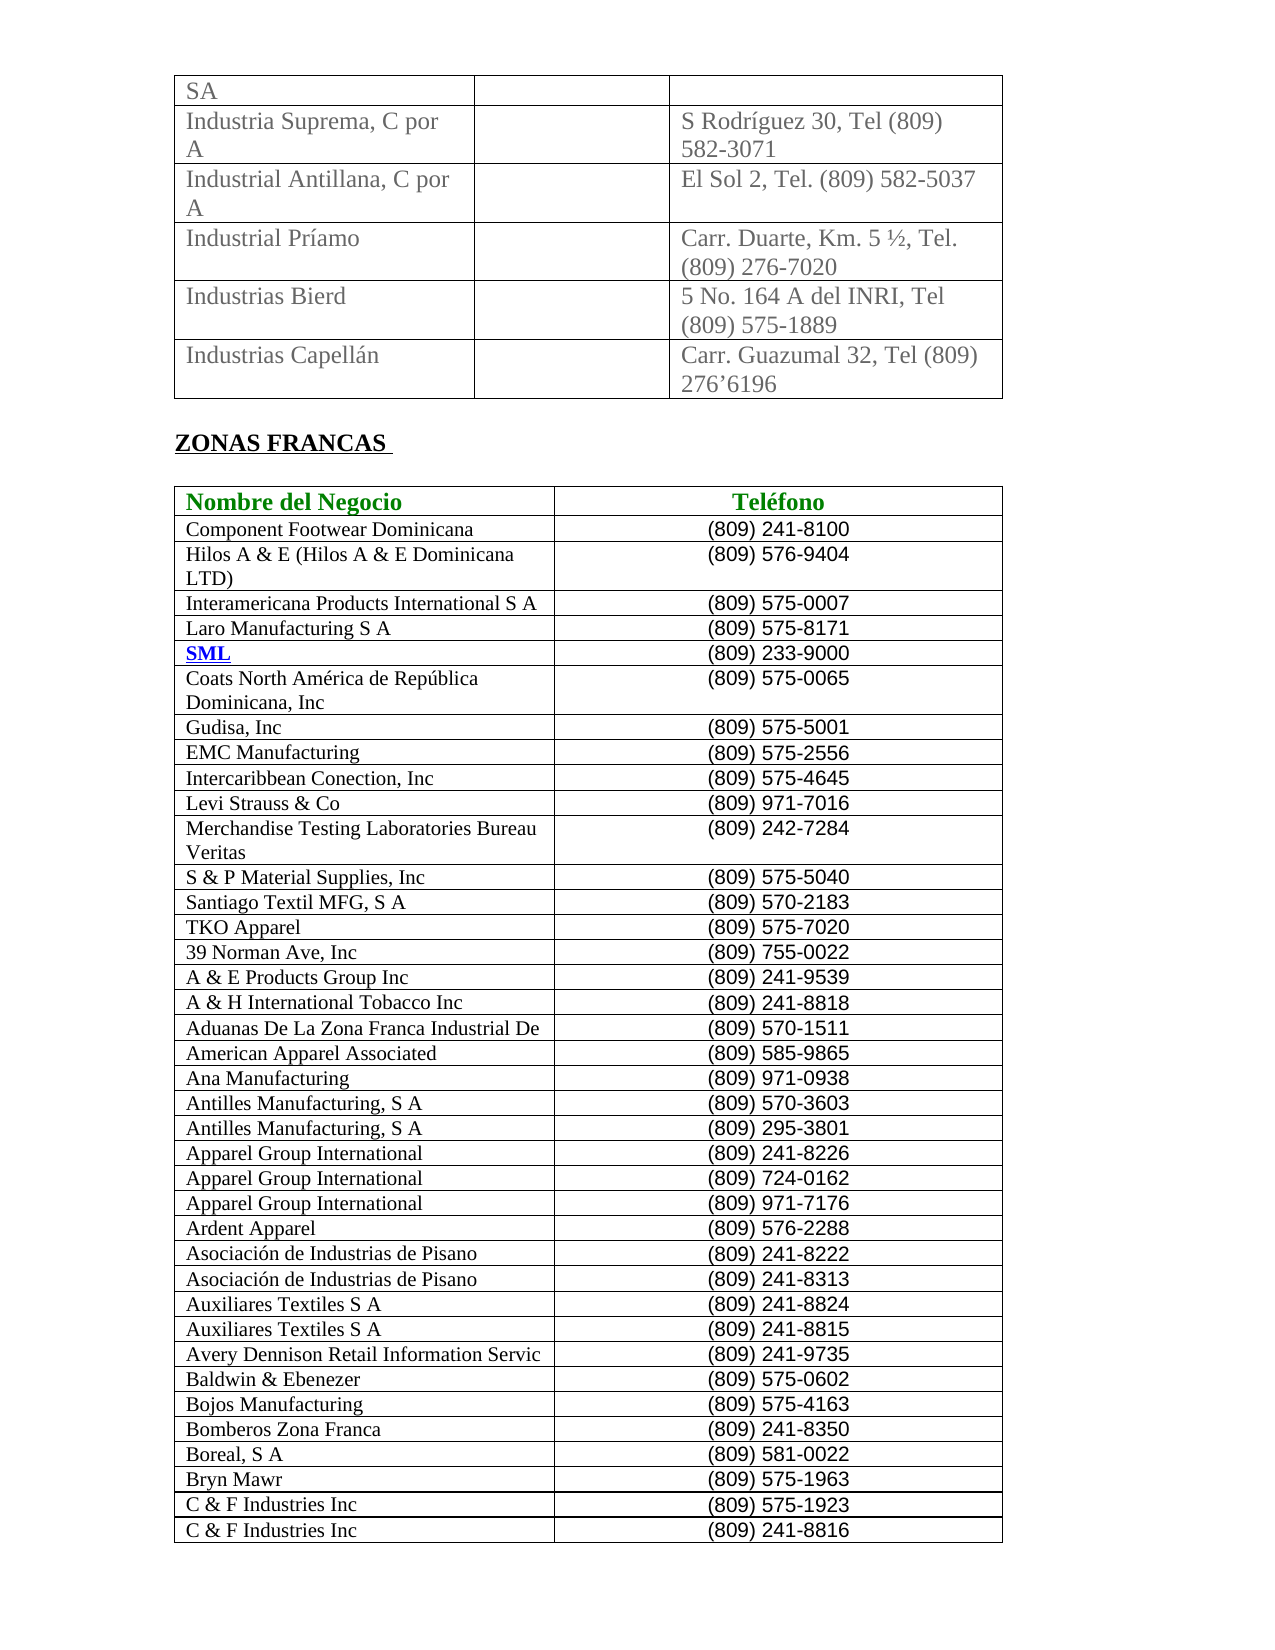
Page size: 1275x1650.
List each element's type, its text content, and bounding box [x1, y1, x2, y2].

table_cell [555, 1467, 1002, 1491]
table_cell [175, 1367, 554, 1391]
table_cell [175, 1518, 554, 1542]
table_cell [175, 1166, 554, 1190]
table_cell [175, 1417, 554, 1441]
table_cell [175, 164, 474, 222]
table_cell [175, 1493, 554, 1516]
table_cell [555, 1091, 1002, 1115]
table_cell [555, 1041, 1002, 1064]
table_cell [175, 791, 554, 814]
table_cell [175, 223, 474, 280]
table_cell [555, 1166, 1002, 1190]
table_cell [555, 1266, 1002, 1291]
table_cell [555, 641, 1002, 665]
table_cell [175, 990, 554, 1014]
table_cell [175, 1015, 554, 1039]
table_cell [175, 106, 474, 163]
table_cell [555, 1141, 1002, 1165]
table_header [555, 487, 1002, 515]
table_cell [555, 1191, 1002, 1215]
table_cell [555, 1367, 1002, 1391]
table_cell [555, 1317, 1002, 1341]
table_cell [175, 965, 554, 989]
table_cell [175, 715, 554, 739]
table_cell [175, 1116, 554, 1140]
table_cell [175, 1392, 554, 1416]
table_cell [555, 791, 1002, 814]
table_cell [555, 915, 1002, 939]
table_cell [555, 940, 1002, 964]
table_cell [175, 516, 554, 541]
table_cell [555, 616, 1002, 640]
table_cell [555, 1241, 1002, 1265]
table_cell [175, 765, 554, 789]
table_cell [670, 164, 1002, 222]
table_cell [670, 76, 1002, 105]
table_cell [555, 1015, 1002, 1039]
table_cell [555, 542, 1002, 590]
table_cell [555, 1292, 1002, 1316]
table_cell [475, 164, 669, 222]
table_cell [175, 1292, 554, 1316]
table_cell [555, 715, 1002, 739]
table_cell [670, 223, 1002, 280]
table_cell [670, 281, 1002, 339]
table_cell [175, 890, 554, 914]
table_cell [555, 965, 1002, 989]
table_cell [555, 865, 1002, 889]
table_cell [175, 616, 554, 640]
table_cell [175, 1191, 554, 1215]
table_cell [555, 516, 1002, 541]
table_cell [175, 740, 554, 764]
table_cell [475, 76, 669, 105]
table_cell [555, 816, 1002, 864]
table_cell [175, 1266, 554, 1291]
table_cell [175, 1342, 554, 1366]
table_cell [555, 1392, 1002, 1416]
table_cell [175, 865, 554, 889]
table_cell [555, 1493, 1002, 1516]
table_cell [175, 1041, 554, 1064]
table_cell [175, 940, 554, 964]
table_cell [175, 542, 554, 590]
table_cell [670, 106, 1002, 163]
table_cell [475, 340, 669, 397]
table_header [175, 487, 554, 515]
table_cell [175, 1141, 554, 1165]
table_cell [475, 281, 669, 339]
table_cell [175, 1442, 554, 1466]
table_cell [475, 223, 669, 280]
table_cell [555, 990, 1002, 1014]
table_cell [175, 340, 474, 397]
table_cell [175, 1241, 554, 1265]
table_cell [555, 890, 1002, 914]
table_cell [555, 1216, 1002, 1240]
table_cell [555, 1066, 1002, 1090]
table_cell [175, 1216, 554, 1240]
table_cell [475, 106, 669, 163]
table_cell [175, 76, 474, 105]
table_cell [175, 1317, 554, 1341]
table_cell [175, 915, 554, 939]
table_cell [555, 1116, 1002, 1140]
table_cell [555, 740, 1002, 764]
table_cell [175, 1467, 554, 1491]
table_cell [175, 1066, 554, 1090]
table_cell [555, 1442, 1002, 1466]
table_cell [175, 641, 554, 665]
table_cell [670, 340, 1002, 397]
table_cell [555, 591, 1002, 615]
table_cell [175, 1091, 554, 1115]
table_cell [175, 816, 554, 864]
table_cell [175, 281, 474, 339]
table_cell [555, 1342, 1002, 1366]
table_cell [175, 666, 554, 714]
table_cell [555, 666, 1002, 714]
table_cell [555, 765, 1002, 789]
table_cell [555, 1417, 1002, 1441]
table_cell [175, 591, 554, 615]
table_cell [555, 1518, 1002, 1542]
text ZONAS FRANCAS [174, 428, 1006, 456]
